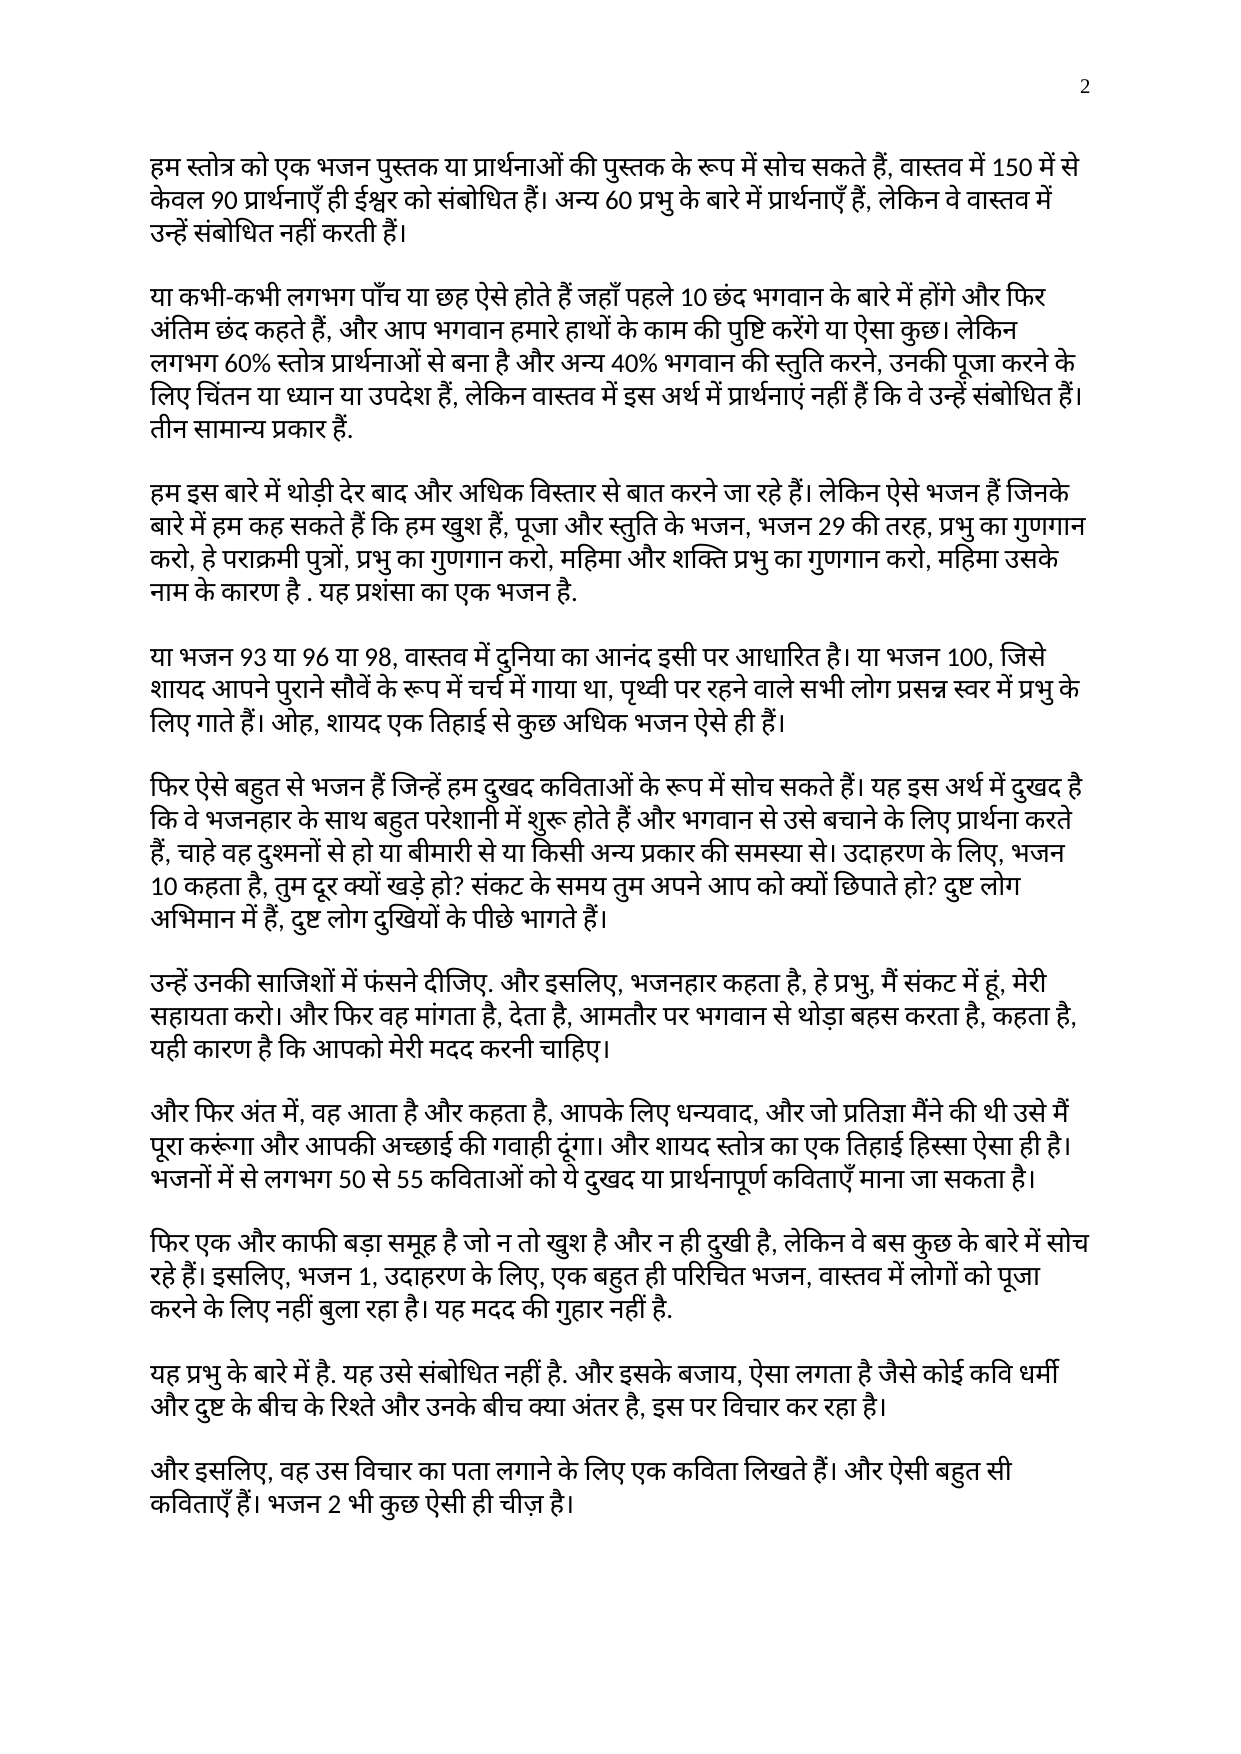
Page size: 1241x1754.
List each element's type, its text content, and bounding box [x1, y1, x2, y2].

text और फिर अंत में, वह आता है और कहता है, आपके लिए धन्यवाद, और जो प्रतिज्ञा मैंने की थी उसे मैं पूरा करूंगा और आपकी अच्छाई की गवाही दूंगा। और शायद स्तोत्र का एक तिहाई हिस्सा ऐसा ही है। भजनों में से लगभग 50 से 55 कविताओं को ये दुखद या प्रार्थनापूर्ण कविताएँ माना जा सकता है। [150, 1096, 1090, 1195]
text हम इस बारे में थोड़ी देर बाद और अधिक विस्तार से बात करने जा रहे हैं। लेकिन ऐसे भजन हैं जिनके बारे में हम कह सकते हैं कि हम खुश हैं, पूजा और स्तुति के भजन, भजन 29 की तरह, प्रभु का गुणगान करो, हे पराक्रमी पुत्रों, प्रभु का गुणगान करो, महिमा और शक्ति प्रभु का गुणगान करो, महिमा उसके नाम के कारण है . यह प्रशंसा का एक भजन है. [150, 476, 1090, 608]
text या भजन 93 या 96 या 98, वास्तव में दुनिया का आनंद इसी पर आधारित है। या भजन 100, जिसे शायद आपने पुराने सौवें के रूप में चर्च में गाया था, पृथ्वी पर रहने वाले सभी लोग प्रसन्न स्वर में प्रभु के लिए गाते हैं। ओह, शायद एक तिहाई से कुछ अधिक भजन ऐसे ही हैं। [150, 640, 1090, 739]
text यह प्रभु के बारे में है. यह उसे संबोधित नहीं है. और इसके बजाय, ऐसा लगता है जैसे कोई कवि धर्मी और दुष्ट के बीच के रिश्ते और उनके बीच क्या अंतर है, इस पर विचार कर रहा है। [150, 1357, 1090, 1423]
text या कभी-कभी लगभग पाँच या छह ऐसे होते हैं जहाँ पहले 10 छंद भगवान के बारे में होंगे और फिर अंतिम छंद कहते हैं, और आप भगवान हमारे हाथों के काम की पुष्टि करेंगे या ऐसा कुछ। लेकिन लगभग 60% स्तोत्र प्रार्थनाओं से बना है और अन्य 40% भगवान की स्तुति करने, उनकी पूजा करने के लिए चिंतन या ध्यान या उपदेश हैं, लेकिन वास्तव में इस अर्थ में प्रार्थनाएं नहीं हैं कि वे उन्हें संबोधित हैं। तीन सामान्य प्रकार हैं. [150, 280, 1090, 445]
text और इसलिए, वह उस विचार का पता लगाने के लिए एक कविता लिखते हैं। और ऐसी बहुत सी कविताएँ हैं। भजन 2 भी कुछ ऐसी ही चीज़ है। [150, 1454, 1090, 1520]
text फिर ऐसे बहुत से भजन हैं जिन्हें हम दुखद कविताओं के रूप में सोच सकते हैं। यह इस अर्थ में दुखद है कि वे भजनहार के साथ बहुत परेशानी में शुरू होते हैं और भगवान से उसे बचाने के लिए प्रार्थना करते हैं, चाहे वह दुश्मनों से हो या बीमारी से या किसी अन्य प्रकार की समस्या से। उदाहरण के लिए, भजन 10 कहता है, तुम दूर क्यों खड़े हो? संकट के समय तुम अपने आप को क्यों छिपाते हो? दुष्ट लोग अभिमान में हैं, दुष्ट लोग दुखियों के पीछे भागते हैं। [150, 770, 1090, 935]
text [150, 150, 1090, 249]
text उन्हें उनकी साजिशों में फंसने दीजिए. और इसलिए, भजनहार कहता है, हे प्रभु, मैं संकट में हूं, मेरी सहायता करो। और फिर वह मांगता है, देता है, आमतौर पर भगवान से थोड़ा बहस करता है, कहता है, यही कारण है कि आपको मेरी मदद करनी चाहिए। [150, 966, 1090, 1065]
text फिर एक और काफी बड़ा समूह है जो न तो खुश है और न ही दुखी है, लेकिन वे बस कुछ के बारे में सोच रहे हैं। इसलिए, भजन 1, उदाहरण के लिए, एक बहुत ही परिचित भजन, वास्तव में लोगों को पूजा करने के लिए नहीं बुला रहा है। यह मदद की गुहार नहीं है. [150, 1227, 1090, 1326]
